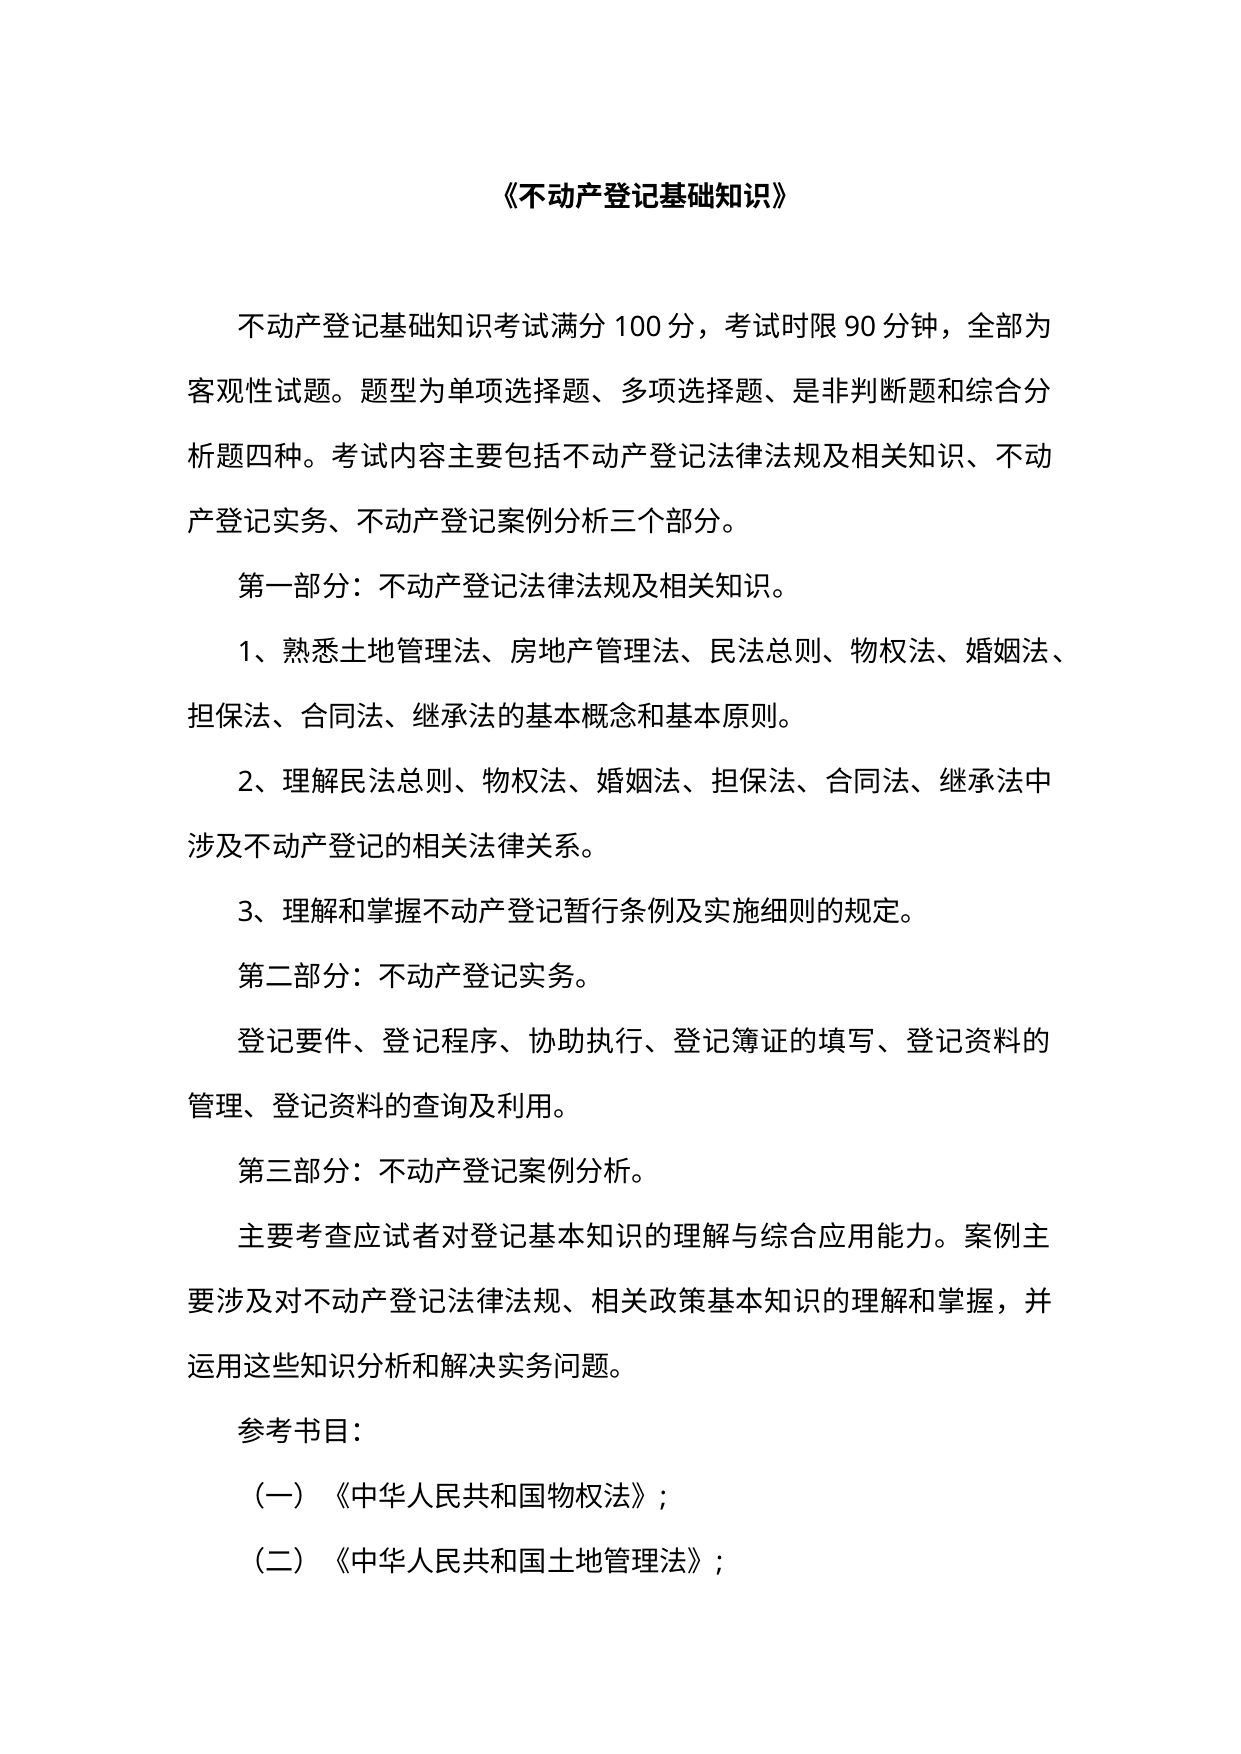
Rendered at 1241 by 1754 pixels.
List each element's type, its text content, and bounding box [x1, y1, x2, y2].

text 第三部分：不动产登记案例分析。 [187, 1137, 1053, 1202]
text 不动产登记基础知识考试满分100分，考试时限90分钟，全部为客观性试题。题型为单项选择题、多项选择题、是非判断题和综合分析题四种。考试内容主要包括不动产登记法律法规及相关知识、不动产登记实务、不动产登记案例分析三个部分。 [187, 292, 1053, 552]
text 主要考查应试者对登记基本知识的理解与综合应用能力。案例主要涉及对不动产登记法律法规、相关政策基本知识的理解和掌握，并运用这些知识分析和解决实务问题。 [187, 1202, 1053, 1397]
text （二）《中华人民共和国土地管理法》; [187, 1527, 1053, 1592]
text 3、理解和掌握不动产登记暂行条例及实施细则的规定。 [187, 877, 1053, 942]
text 《不动产登记基础知识》 [187, 162, 1053, 227]
text （一）《中华人民共和国物权法》; [187, 1462, 1053, 1527]
text 第一部分：不动产登记法律法规及相关知识。 [187, 552, 1053, 617]
text 登记要件、登记程序、协助执行、登记簿证的填写、登记资料的管理、登记资料的查询及利用。 [187, 1007, 1053, 1137]
text 第二部分：不动产登记实务。 [187, 942, 1053, 1007]
text 2、理解民法总则、物权法、婚姻法、担保法、合同法、继承法中涉及不动产登记的相关法律关系。 [187, 747, 1053, 877]
text 1、熟悉土地管理法、房地产管理法、民法总则、物权法、婚姻法、担保法、合同法、继承法的基本概念和基本原则。 [187, 617, 1053, 747]
text 参考书目： [187, 1397, 1053, 1462]
